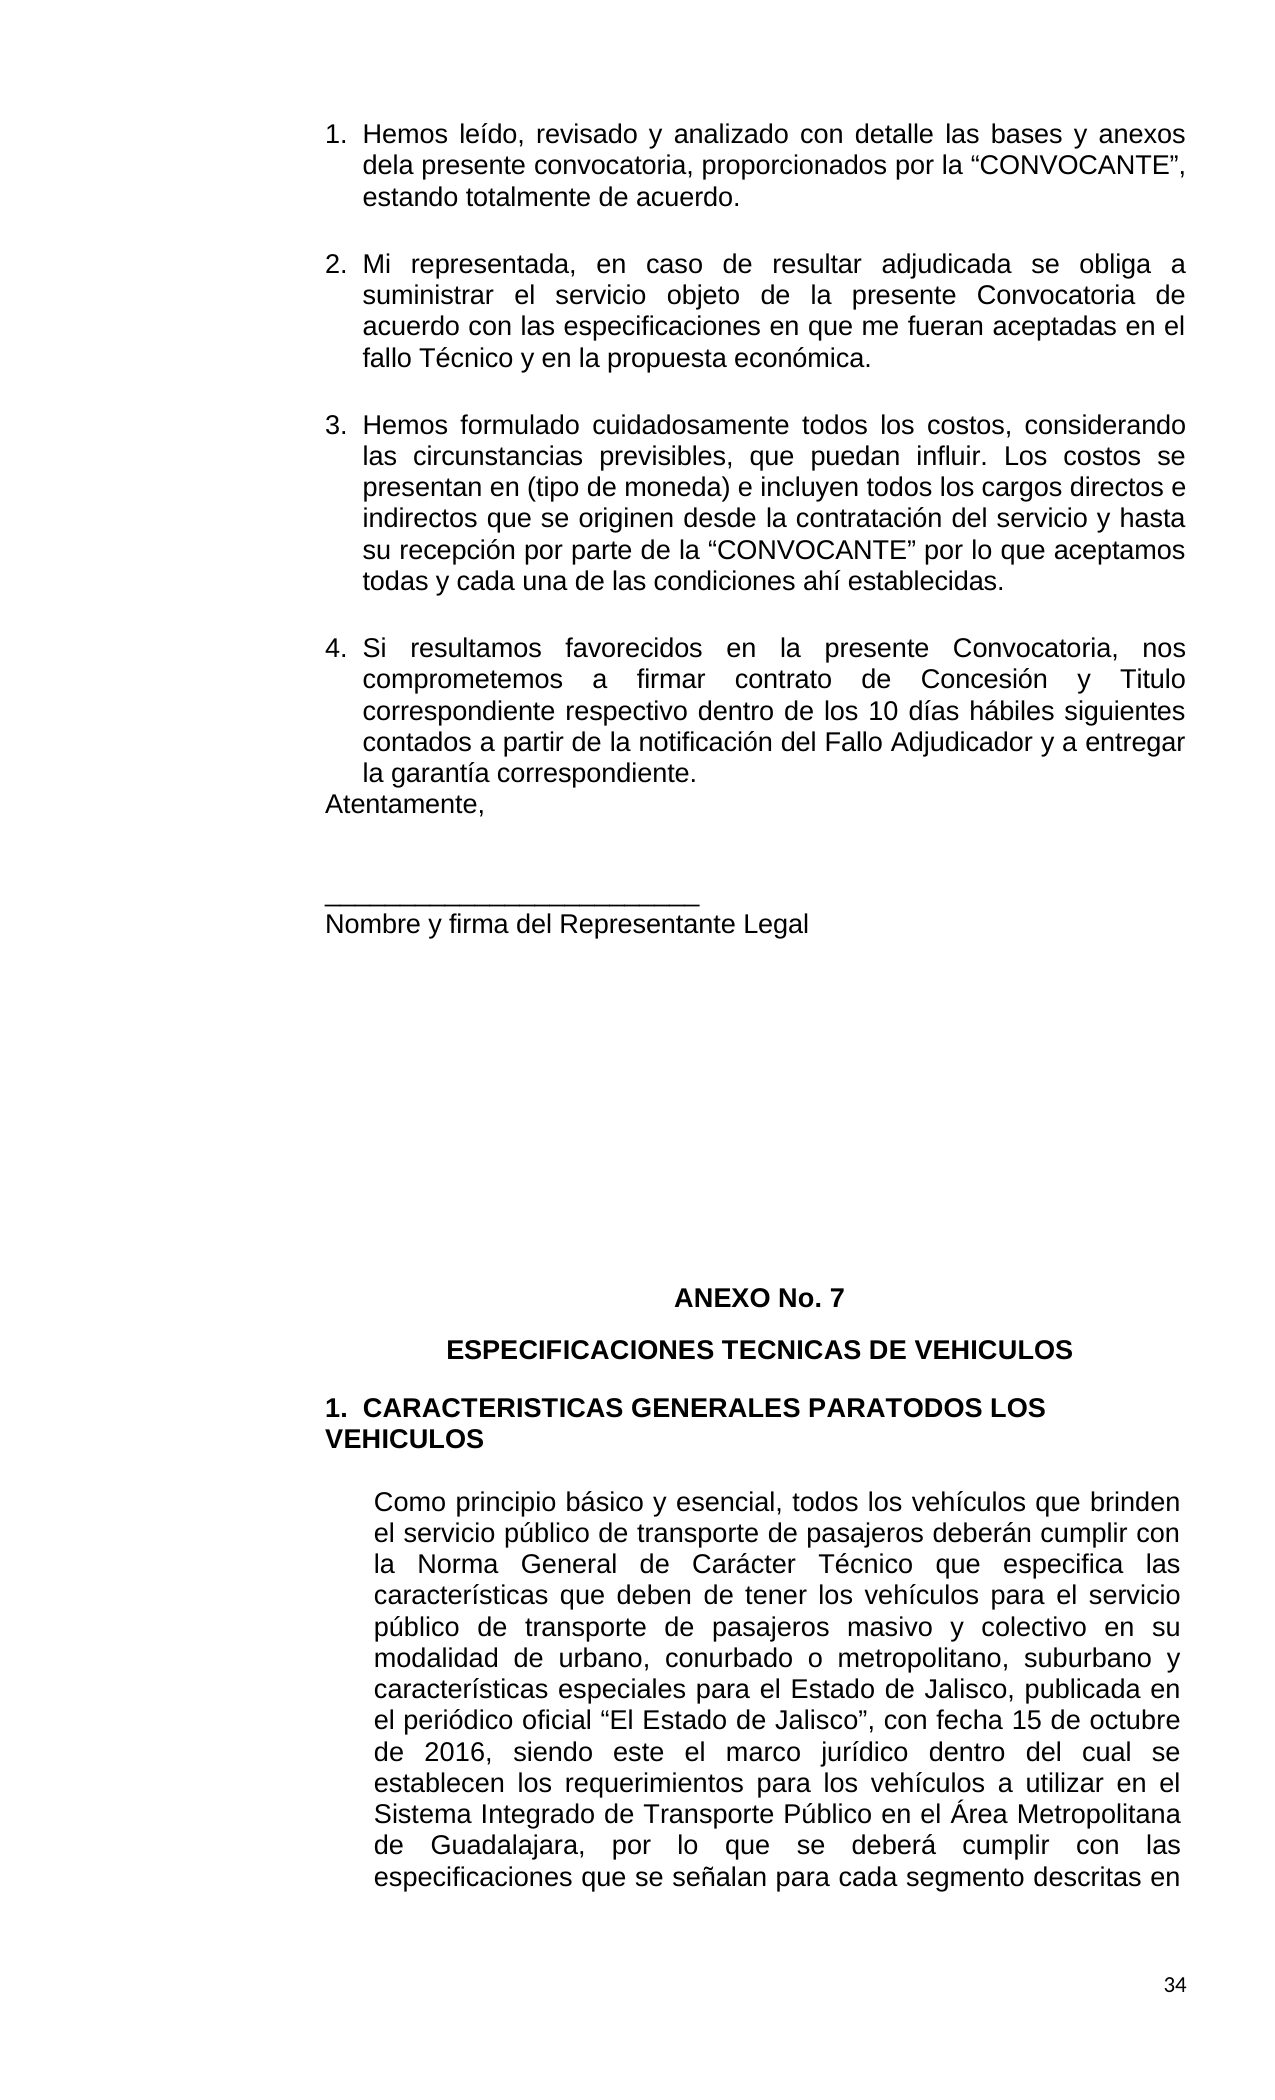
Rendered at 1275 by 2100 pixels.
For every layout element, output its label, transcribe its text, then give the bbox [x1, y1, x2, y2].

list Mi representada, en caso de resultar adjudicada se obliga a suministrar el servicio objeto de la presente Convocatoria de acuerdo con las especificaciones en que me fueran aceptadas en el fallo Técnico y en la propuesta económica. [325, 248, 1186, 373]
text _________________________ [325, 876, 1186, 908]
list Hemos formulado cuidadosamente todos los costos, considerando las circunstancias previsibles, que puedan influir. Los costos se presentan en (tipo de moneda) e incluyen todos los cargos directos e indirectos que se originen desde la contratación del servicio y hasta su recepción por parte de la “CONVOCANTE” por lo que aceptamos todas y cada una de las condiciones ahí establecidas. [325, 409, 1186, 596]
text 1. CARACTERISTICAS GENERALES PARATODOS LOS VEHICULOS [325, 1392, 1188, 1454]
list Hemos leído, revisado y analizado con detalle las bases y anexos dela presente convocatoria, proporcionados por la “CONVOCANTE”, estando totalmente de acuerdo. [325, 118, 1186, 212]
list Si resultamos favorecidos en la presente Convocatoria, nos comprometemos a firmar contrato de Concesión y Titulo correspondiente respectivo dentro de los 10 días hábiles siguientes contados a partir de la notificación del Fallo Adjudicador y a entregar la garantía correspondiente. [325, 632, 1186, 788]
list Atentamente, [325, 788, 1186, 820]
text ESPECIFICACIONES TECNICAS DE VEHICULOS [325, 1334, 1193, 1365]
text Nombre y firma del Representante Legal [325, 908, 1186, 939]
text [374, 1486, 1181, 1892]
text ANEXO No. 7 [325, 1282, 1193, 1313]
